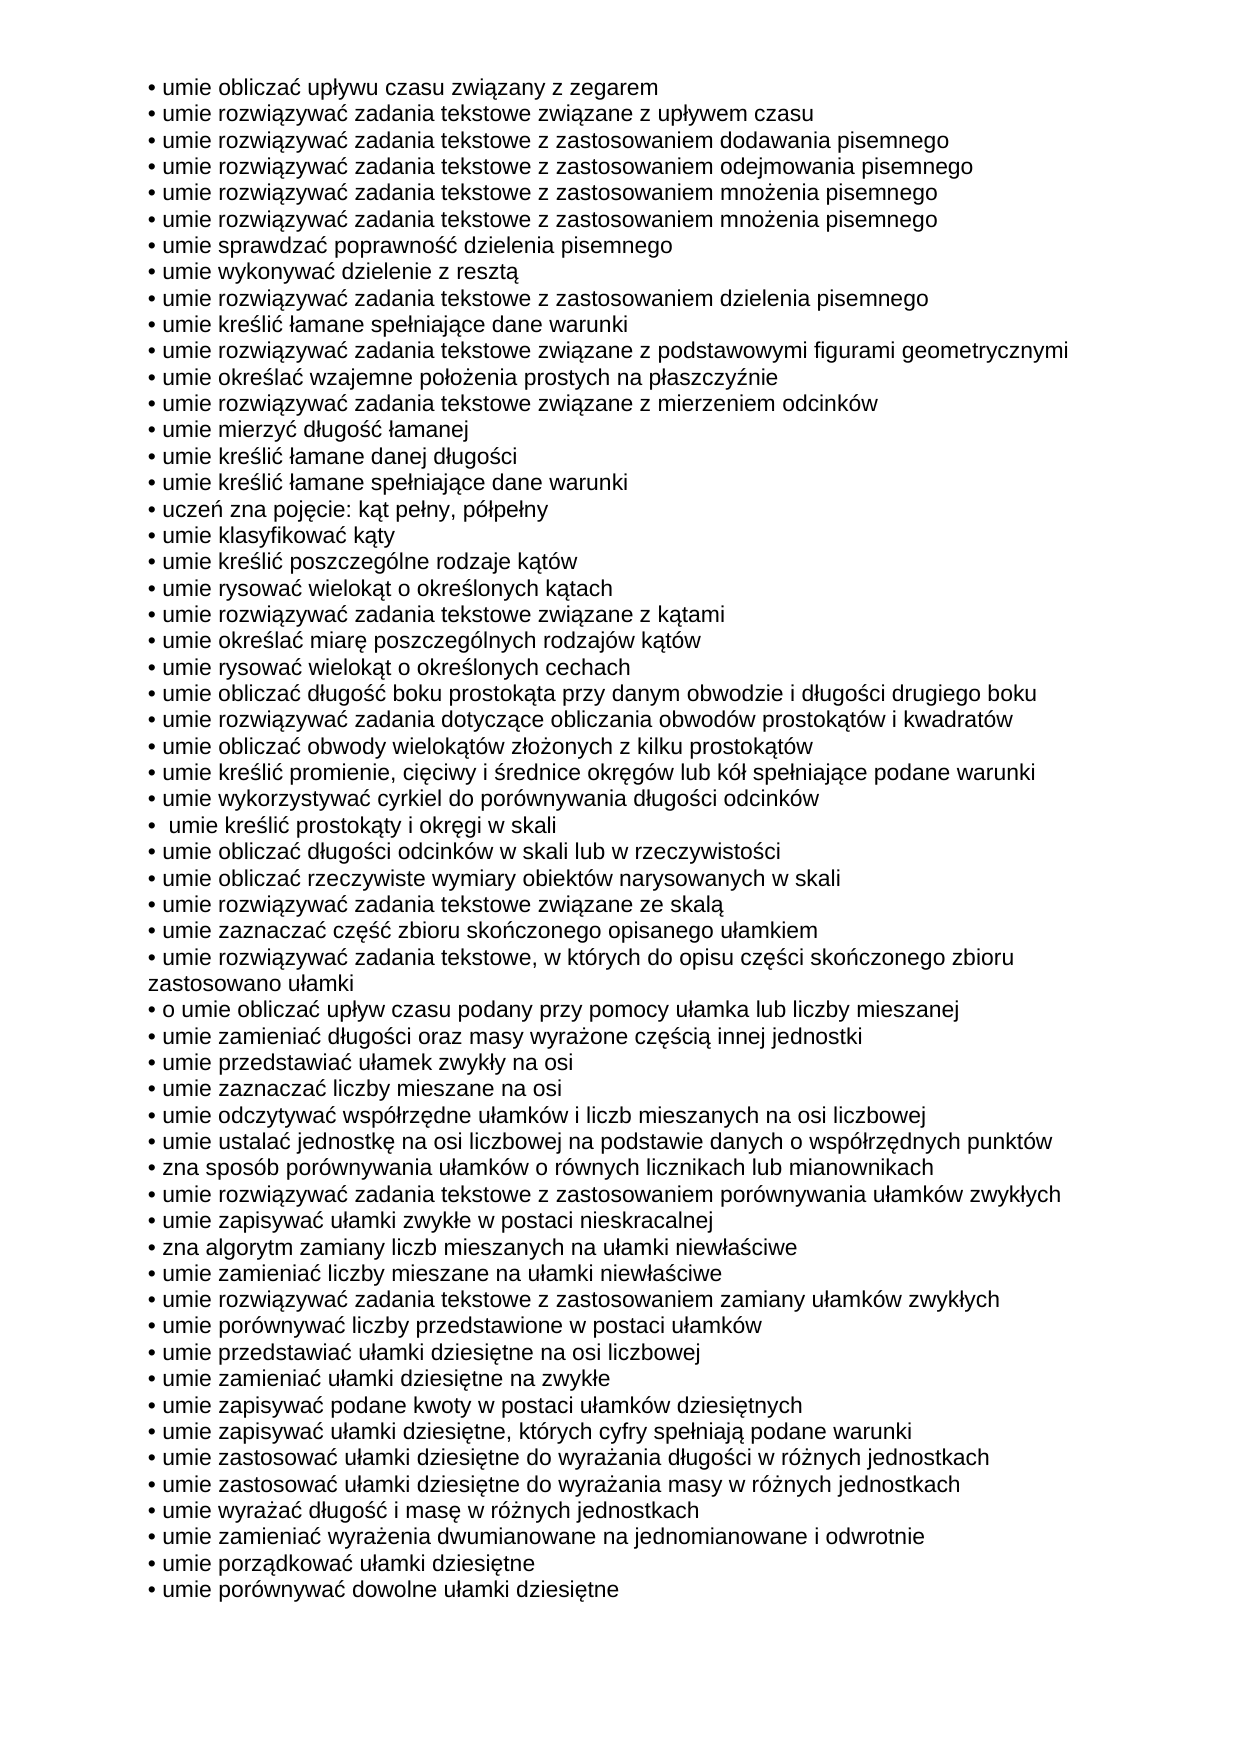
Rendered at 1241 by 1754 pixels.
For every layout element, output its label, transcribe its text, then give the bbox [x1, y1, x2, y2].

text • umie zapisywać ułamki zwykłe w postaci nieskracalnej [148, 1207, 1093, 1233]
text • zna sposób porównywania ułamków o równych licznikach lub mianownikach [148, 1154, 1093, 1181]
text • umie zaznaczać liczby mieszane na osi [148, 1075, 1093, 1102]
text • umie określać miarę poszczególnych rodzajów kątów [148, 627, 1093, 654]
text • umie porównywać liczby przedstawione w postaci ułamków [148, 1312, 1093, 1339]
text • umie zamieniać ułamki dziesiętne na zwykłe [148, 1365, 1093, 1392]
text • umie ustalać jednostkę na osi liczbowej na podstawie danych o współrzędnych punktów [148, 1128, 1093, 1154]
text • umie rozwiązywać zadania tekstowe z zastosowaniem mnożenia pisemnego [148, 179, 1093, 206]
text • umie sprawdzać poprawność dzielenia pisemnego [148, 232, 1093, 258]
text • umie mierzyć długość łamanej [148, 416, 1093, 443]
text • umie zapisywać ułamki dziesiętne, których cyfry spełniają podane warunki [148, 1418, 1093, 1444]
text • umie zamieniać wyrażenia dwumianowane na jednomianowane i odwrotnie [148, 1523, 1093, 1550]
text • umie porównywać dowolne ułamki dziesiętne [148, 1576, 1093, 1602]
text • umie rozwiązywać zadania tekstowe z zastosowaniem dodawania pisemnego [148, 127, 1093, 153]
text • umie wykorzystywać cyrkiel do porównywania długości odcinków [148, 785, 1093, 812]
text • umie obliczać długość boku prostokąta przy danym obwodzie i długości drugiego boku [148, 680, 1093, 706]
text • umie rozwiązywać zadania tekstowe z zastosowaniem dzielenia pisemnego [148, 285, 1093, 311]
text • umie zamieniać długości oraz masy wyrażone częścią innej jednostki [148, 1023, 1093, 1049]
text • umie klasyfikować kąty [148, 522, 1093, 548]
text • uczeń zna pojęcie: kąt pełny, półpełny [148, 496, 1093, 522]
text • umie rozwiązywać zadania dotyczące obliczania obwodów prostokątów i kwadratów [148, 706, 1093, 733]
text • umie rysować wielokąt o określonych kątach [148, 574, 1093, 601]
text • umie zapisywać podane kwoty w postaci ułamków dziesiętnych [148, 1392, 1093, 1418]
text • umie obliczać upływu czasu związany z zegarem [148, 74, 1093, 100]
text • zna algorytm zamiany liczb mieszanych na ułamki niewłaściwe [148, 1233, 1093, 1260]
text • umie kreślić łamane spełniające dane warunki [148, 311, 1093, 337]
text • umie przedstawiać ułamek zwykły na osi [148, 1049, 1093, 1075]
text • umie obliczać obwody wielokątów złożonych z kilku prostokątów [148, 733, 1093, 759]
text • umie przedstawiać ułamki dziesiętne na osi liczbowej [148, 1339, 1093, 1365]
text • umie kreślić poszczególne rodzaje kątów [148, 548, 1093, 574]
text • umie rozwiązywać zadania tekstowe związane ze skalą [148, 891, 1093, 917]
text • umie kreślić prostokąty i okręgi w skali [148, 812, 1093, 838]
text • umie rozwiązywać zadania tekstowe z zastosowaniem odejmowania pisemnego [148, 153, 1093, 179]
text • umie rozwiązywać zadania tekstowe, w których do opisu części skończonego zbioru zastosowano ułamki [148, 943, 1093, 996]
text • o umie obliczać upływ czasu podany przy pomocy ułamka lub liczby mieszanej [148, 996, 1093, 1023]
text • umie kreślić łamane danej długości [148, 443, 1093, 469]
text • umie rozwiązywać zadania tekstowe z zastosowaniem zamiany ułamków zwykłych [148, 1286, 1093, 1312]
text • umie rozwiązywać zadania tekstowe związane z mierzeniem odcinków [148, 390, 1093, 416]
text • umie obliczać długości odcinków w skali lub w rzeczywistości [148, 838, 1093, 864]
text • umie zastosować ułamki dziesiętne do wyrażania długości w różnych jednostkach [148, 1444, 1093, 1471]
text • umie odczytywać współrzędne ułamków i liczb mieszanych na osi liczbowej [148, 1102, 1093, 1128]
text • umie rozwiązywać zadania tekstowe związane z podstawowymi figurami geometrycznymi [148, 337, 1093, 364]
text • umie rysować wielokąt o określonych cechach [148, 654, 1093, 680]
text • umie rozwiązywać zadania tekstowe związane z upływem czasu [148, 100, 1093, 127]
text • umie obliczać rzeczywiste wymiary obiektów narysowanych w skali [148, 864, 1093, 891]
text • umie wykonywać dzielenie z resztą [148, 258, 1093, 285]
text • umie zaznaczać część zbioru skończonego opisanego ułamkiem [148, 917, 1093, 943]
text • umie porządkować ułamki dziesiętne [148, 1550, 1093, 1576]
text • umie rozwiązywać zadania tekstowe z zastosowaniem porównywania ułamków zwykłych [148, 1181, 1093, 1207]
text • umie rozwiązywać zadania tekstowe z zastosowaniem mnożenia pisemnego [148, 206, 1093, 232]
text • umie kreślić łamane spełniające dane warunki [148, 469, 1093, 496]
text • umie wyrażać długość i masę w różnych jednostkach [148, 1497, 1093, 1523]
text • umie określać wzajemne położenia prostych na płaszczyźnie [148, 364, 1093, 390]
text • umie zamieniać liczby mieszane na ułamki niewłaściwe [148, 1260, 1093, 1286]
text • umie rozwiązywać zadania tekstowe związane z kątami [148, 601, 1093, 627]
text • umie kreślić promienie, cięciwy i średnice okręgów lub kół spełniające podane warunki [148, 759, 1093, 785]
text • umie zastosować ułamki dziesiętne do wyrażania masy w różnych jednostkach [148, 1471, 1093, 1497]
